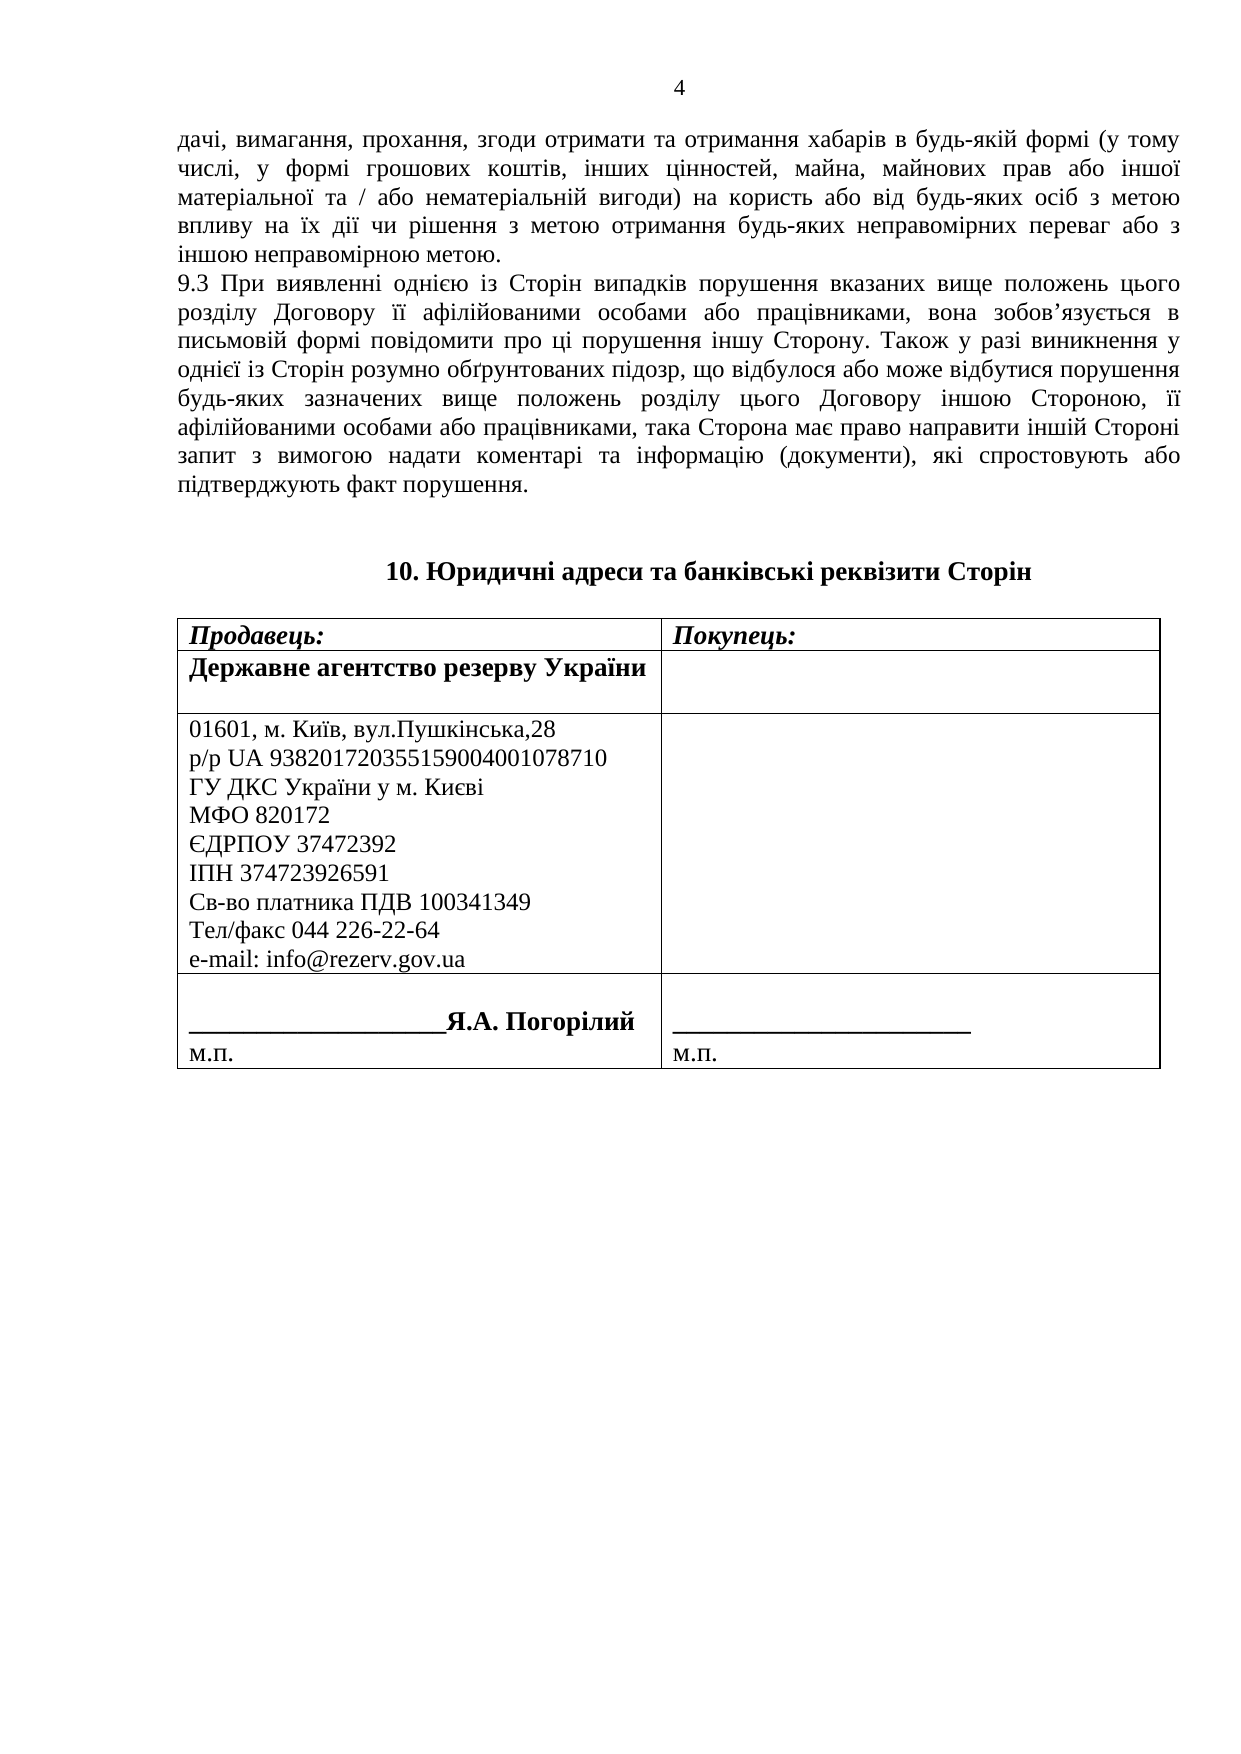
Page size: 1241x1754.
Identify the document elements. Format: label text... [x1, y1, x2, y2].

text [177, 124, 1181, 268]
table_cell 01601, м. Київ, вул.Пушкінська,28 р/р UA 938201720355159004001078710 ГУ ДКС України у м. Києві МФО 820172 ЄДРПОУ 37472392 ІПН 374723926591 Св-во платника ПДВ 100341349 Тел/факс 044 226-22-64 e-mail: info@rezerv.gov.ua [178, 714, 661, 973]
text 9.3 При виявленні однією із Сторін випадків порушення вказаних вище положень цього розділу Договору її афілійованими особами або працівниками, вона зобов’язується в письмовій формі повідомити про ці порушення іншу Сторону. Також у разі виникнення у однієї із Сторін розумно обґрунтованих підозр, що відбулося або може відбутися порушення будь-яких зазначених вище положень розділу цього Договору іншою Стороною, її афілійованими особами або працівниками, така Сторона має право направити іншій Стороні запит з вимогою надати коментарі та інформацію (документи), які спростовують або підтверджують факт порушення. [177, 268, 1181, 498]
table_cell ______________________ м.п. [662, 974, 1159, 1068]
table_cell [662, 714, 1159, 973]
table_cell ___________________Я.А. Погорілий м.п. [178, 974, 661, 1068]
table_cell Державне агентство резерву України [178, 651, 661, 713]
text 10. Юридичні адреси та банківські реквізити Сторін [236, 556, 1181, 587]
table_cell [662, 651, 1159, 713]
table_header Продавець: [178, 619, 661, 650]
table_header Покупець: [662, 619, 1159, 650]
